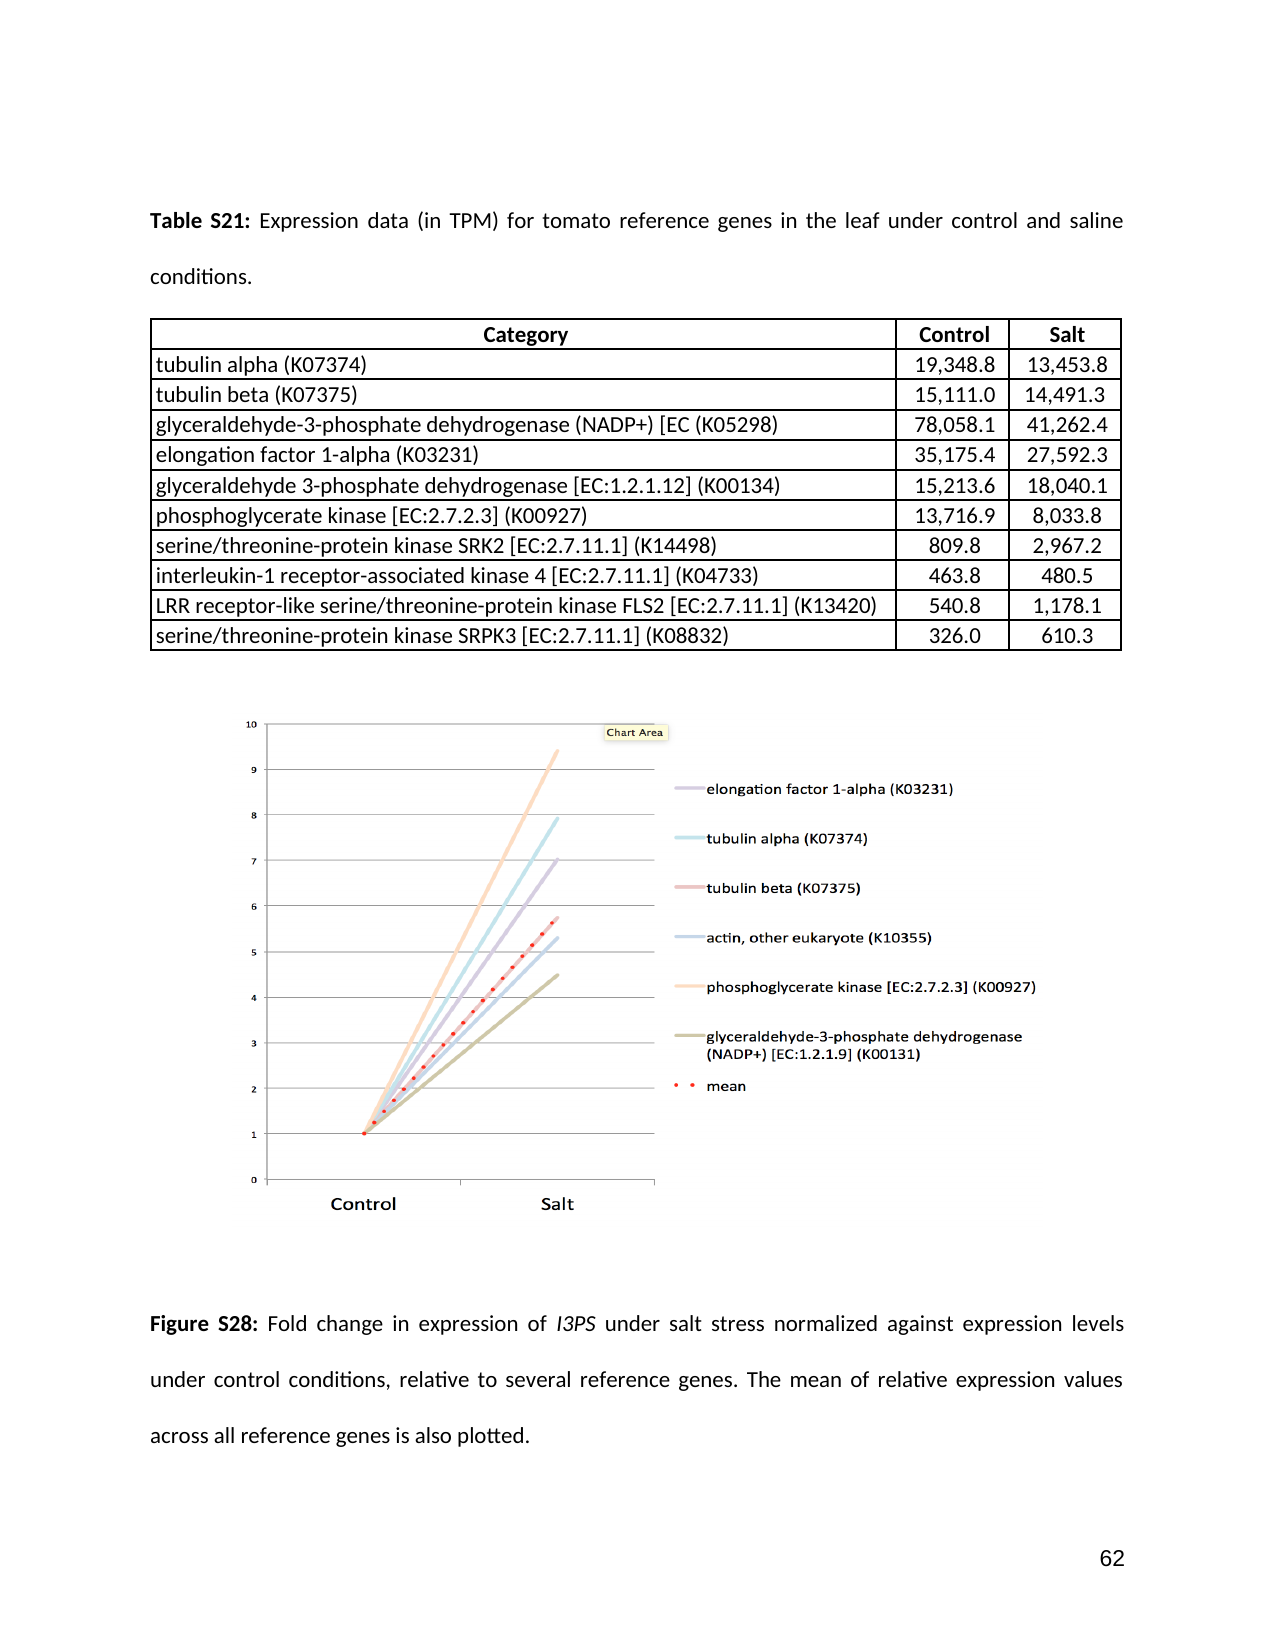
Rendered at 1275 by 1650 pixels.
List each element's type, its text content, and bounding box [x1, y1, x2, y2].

table_cell interleukin-1 receptor-associated kinase 4 [EC:2.7.11.1] (K04733) [152, 561, 895, 589]
table_cell 18,040.1 [1010, 471, 1120, 499]
table_cell 19,348.8 [897, 350, 1008, 378]
table_cell 1,178.1 [1010, 591, 1120, 619]
table_cell 41,262.4 [1010, 411, 1120, 438]
table_cell 78,058.1 [897, 411, 1008, 438]
table_header Salt [1010, 320, 1120, 348]
table_cell 540.8 [897, 591, 1008, 619]
table_cell tubulin beta (K07375) [152, 380, 895, 408]
table_cell 463.8 [897, 561, 1008, 589]
table_cell 480.5 [1010, 561, 1120, 589]
table_cell 14,491.3 [1010, 380, 1120, 408]
table_cell 27,592.3 [1010, 441, 1120, 469]
table_cell phosphoglycerate kinase [EC:2.7.2.3] (K00927) [152, 501, 895, 529]
table_cell serine/threonine-protein kinase SRPK3 [EC:2.7.11.1] (K08832) [152, 621, 895, 649]
text Table S21: Expression data (in TPM) for tomato reference genes in the leaf under control and saline conditions. [150, 206, 1125, 290]
table_cell 8,033.8 [1010, 501, 1120, 529]
table_cell 13,716.9 [897, 501, 1008, 529]
table_cell LRR receptor-like serine/threonine-protein kinase FLS2 [EC:2.7.11.1] (K13420) [152, 591, 895, 619]
table_cell serine/threonine-protein kinase SRK2 [EC:2.7.11.1] (K14498) [152, 531, 895, 559]
table_cell 13,453.8 [1010, 350, 1120, 378]
table_cell 610.3 [1010, 621, 1120, 649]
table_cell 35,175.4 [897, 441, 1008, 469]
table_header Category [152, 320, 895, 348]
table_cell tubulin alpha (K07374) [152, 350, 895, 378]
picture [232, 707, 1043, 1227]
table_cell 809.8 [897, 531, 1008, 559]
text Figure S28: Fold change in expression of I3PS under salt stress normalized against expression levels under control conditions, relative to several reference genes. The mean of relative expression values across all reference genes is also plotted. [150, 1309, 1125, 1449]
table_cell 326.0 [897, 621, 1008, 649]
table_cell glyceraldehyde 3-phosphate dehydrogenase [EC:1.2.1.12] (K00134) [152, 471, 895, 499]
table_cell 2,967.2 [1010, 531, 1120, 559]
table_cell glyceraldehyde-3-phosphate dehydrogenase (NADP+) [EC (K05298) [152, 411, 895, 438]
table_header Control [897, 320, 1008, 348]
table_cell 15,213.6 [897, 471, 1008, 499]
table_cell 15,111.0 [897, 380, 1008, 408]
table_cell elongation factor 1-alpha (K03231) [152, 441, 895, 469]
